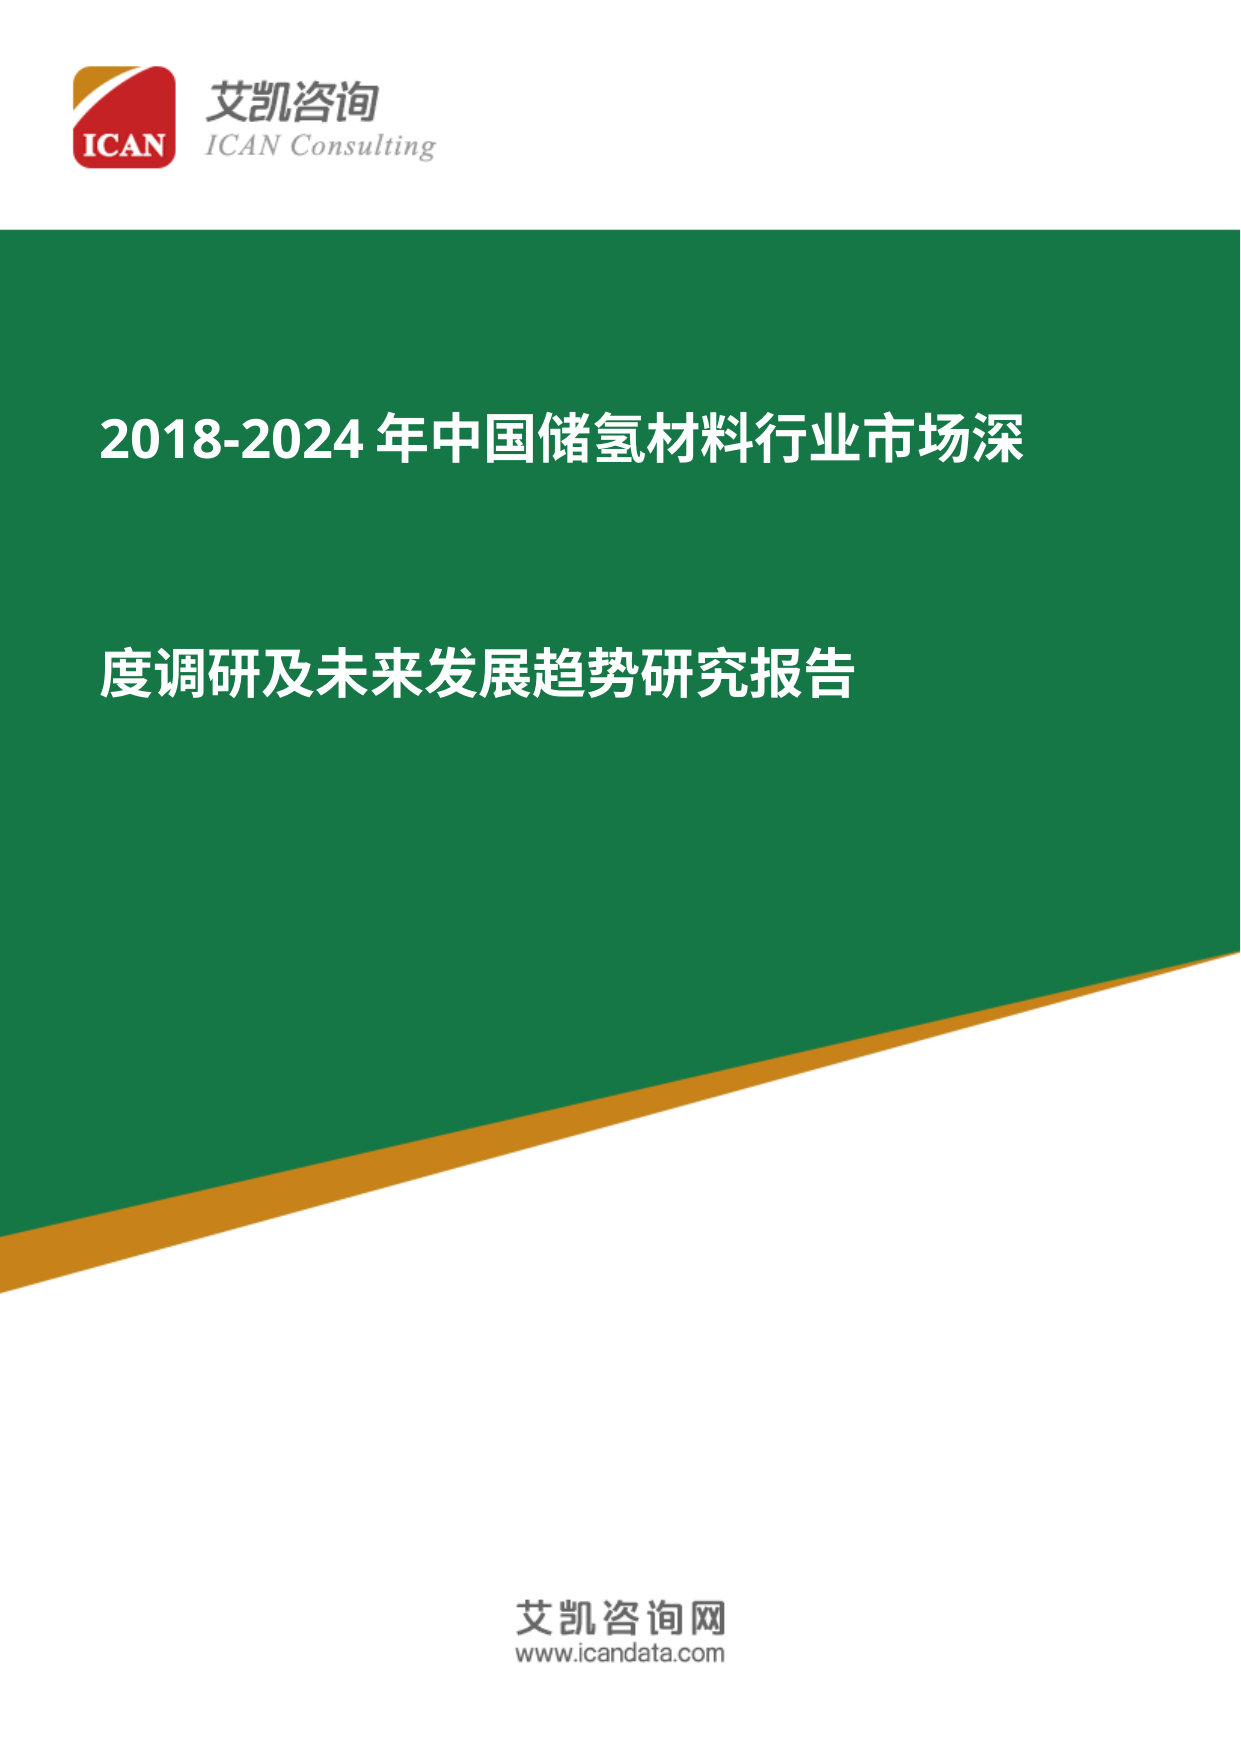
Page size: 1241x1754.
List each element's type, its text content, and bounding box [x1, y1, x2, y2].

subtitle 2018-2024年中国储氢材料行业市场深度调研及未来发展趋势研究报告 [99, 386, 1053, 718]
picture [0, 5, 1241, 1754]
